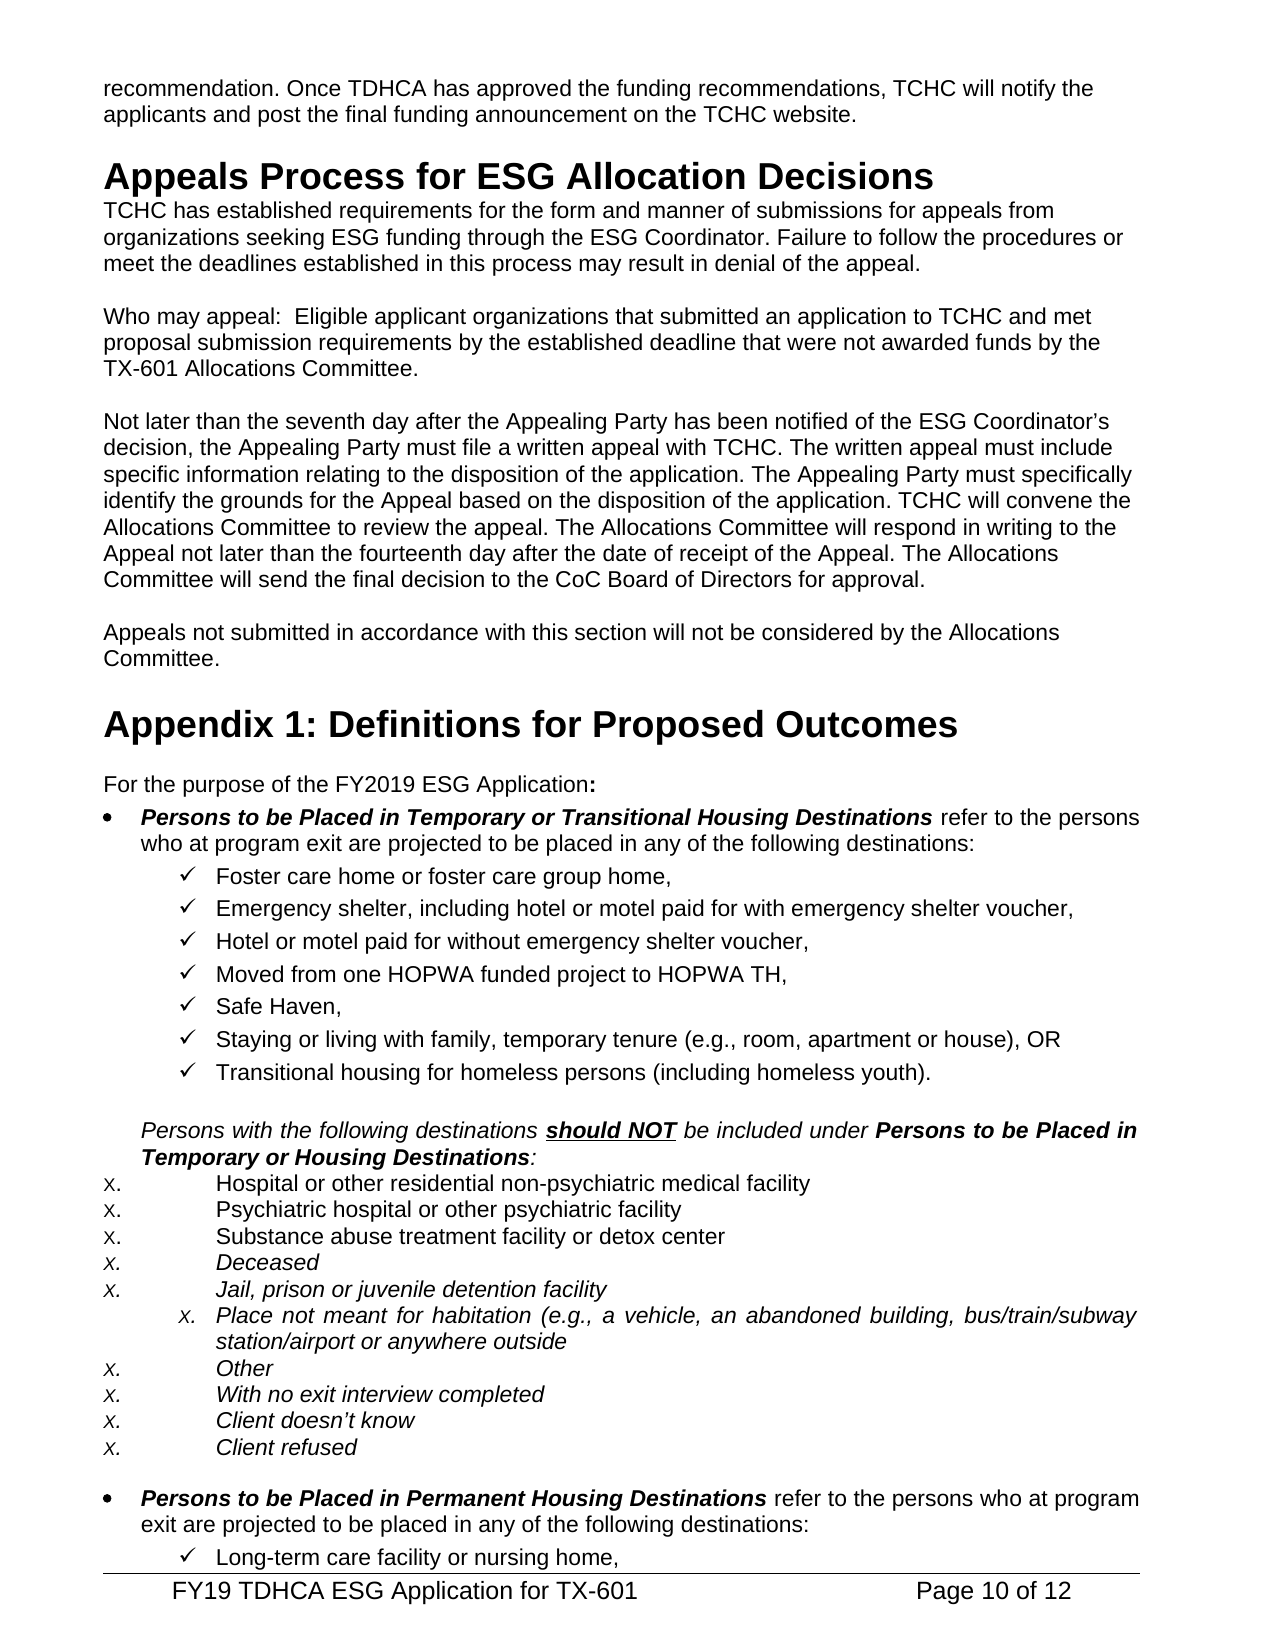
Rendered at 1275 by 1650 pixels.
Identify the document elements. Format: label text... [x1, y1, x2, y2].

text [103, 75, 1140, 128]
list Deceased [103, 1249, 1140, 1276]
text For the purpose of the FY2019 ESG Application: [103, 771, 1140, 798]
list Client refused [103, 1434, 1140, 1460]
list Transitional housing for homeless persons (including homeless youth). [178, 1058, 1140, 1085]
text Persons with the following destinations should NOT be included under Persons to be Placed in Temporary or Housing Destinations: [141, 1117, 1140, 1170]
list Other [103, 1354, 1140, 1381]
text TCHC has established requirements for the form and manner of submissions for appeals from organizations seeking ESG funding through the ESG Coordinator. Failure to follow the procedures or meet the deadlines established in this process may result in denial of the appeal. [103, 197, 1140, 276]
list Safe Haven, [178, 993, 1140, 1019]
subtitle Appeals Process for ESG Allocation Decisions [103, 154, 1140, 197]
list Staying or living with family, temporary tenure (e.g., room, apartment or house), OR [178, 1026, 1140, 1052]
list With no exit interview completed [103, 1381, 1140, 1407]
list Hospital or other residential non-psychiatric medical facility [103, 1170, 1140, 1196]
list Place not meant for habitation (e.g., a vehicle, an abandoned building, bus/train/subway station/airport or anywhere outside [178, 1302, 1140, 1354]
text Who may appeal: Eligible applicant organizations that submitted an application to TCHC and met proposal submission requirements by the established deadline that were not awarded funds by the TX-601 Allocations Committee. [103, 303, 1140, 382]
list Emergency shelter, including hotel or motel paid for with emergency shelter voucher, [178, 895, 1140, 922]
list Persons to be Placed in Temporary or Transitional Housing Destinations refer to the persons who at program exit are projected to be placed in any of the following destinations: [103, 804, 1140, 857]
list Persons to be Placed in Permanent Housing Destinations refer to the persons who at program exit are projected to be placed in any of the following destinations: [103, 1485, 1140, 1538]
list Moved from one HOPWA funded project to HOPWA TH, [178, 961, 1140, 987]
list Jail, prison or juvenile detention facility [103, 1276, 1140, 1302]
text Not later than the seventh day after the Appealing Party has been notified of the ESG Coordinator’s decision, the Appealing Party must file a written appeal with TCHC. The written appeal must include specific information relating to the disposition of the application. The Appealing Party must specifically identify the grounds for the Appeal based on the disposition of the application. TCHC will convene the Allocations Committee to review the appeal. The Allocations Committee will respond in writing to the Appeal not later than the fourteenth day after the date of receipt of the Appeal. The Allocations Committee will send the final decision to the CoC Board of Directors for approval. [103, 408, 1140, 592]
list Foster care home or foster care group home, [178, 863, 1140, 889]
list Long-term care facility or nursing home, [178, 1544, 1140, 1570]
list Hotel or motel paid for without emergency shelter voucher, [178, 928, 1140, 954]
list Client doesn’t know [103, 1407, 1140, 1434]
list Substance abuse treatment facility or detox center [103, 1223, 1140, 1249]
list Psychiatric hospital or other psychiatric facility [103, 1196, 1140, 1223]
text Appeals not submitted in accordance with this section will not be considered by the Allocations Committee. [103, 619, 1140, 672]
subtitle Appendix 1: Definitions for Proposed Outcomes [103, 702, 1140, 745]
